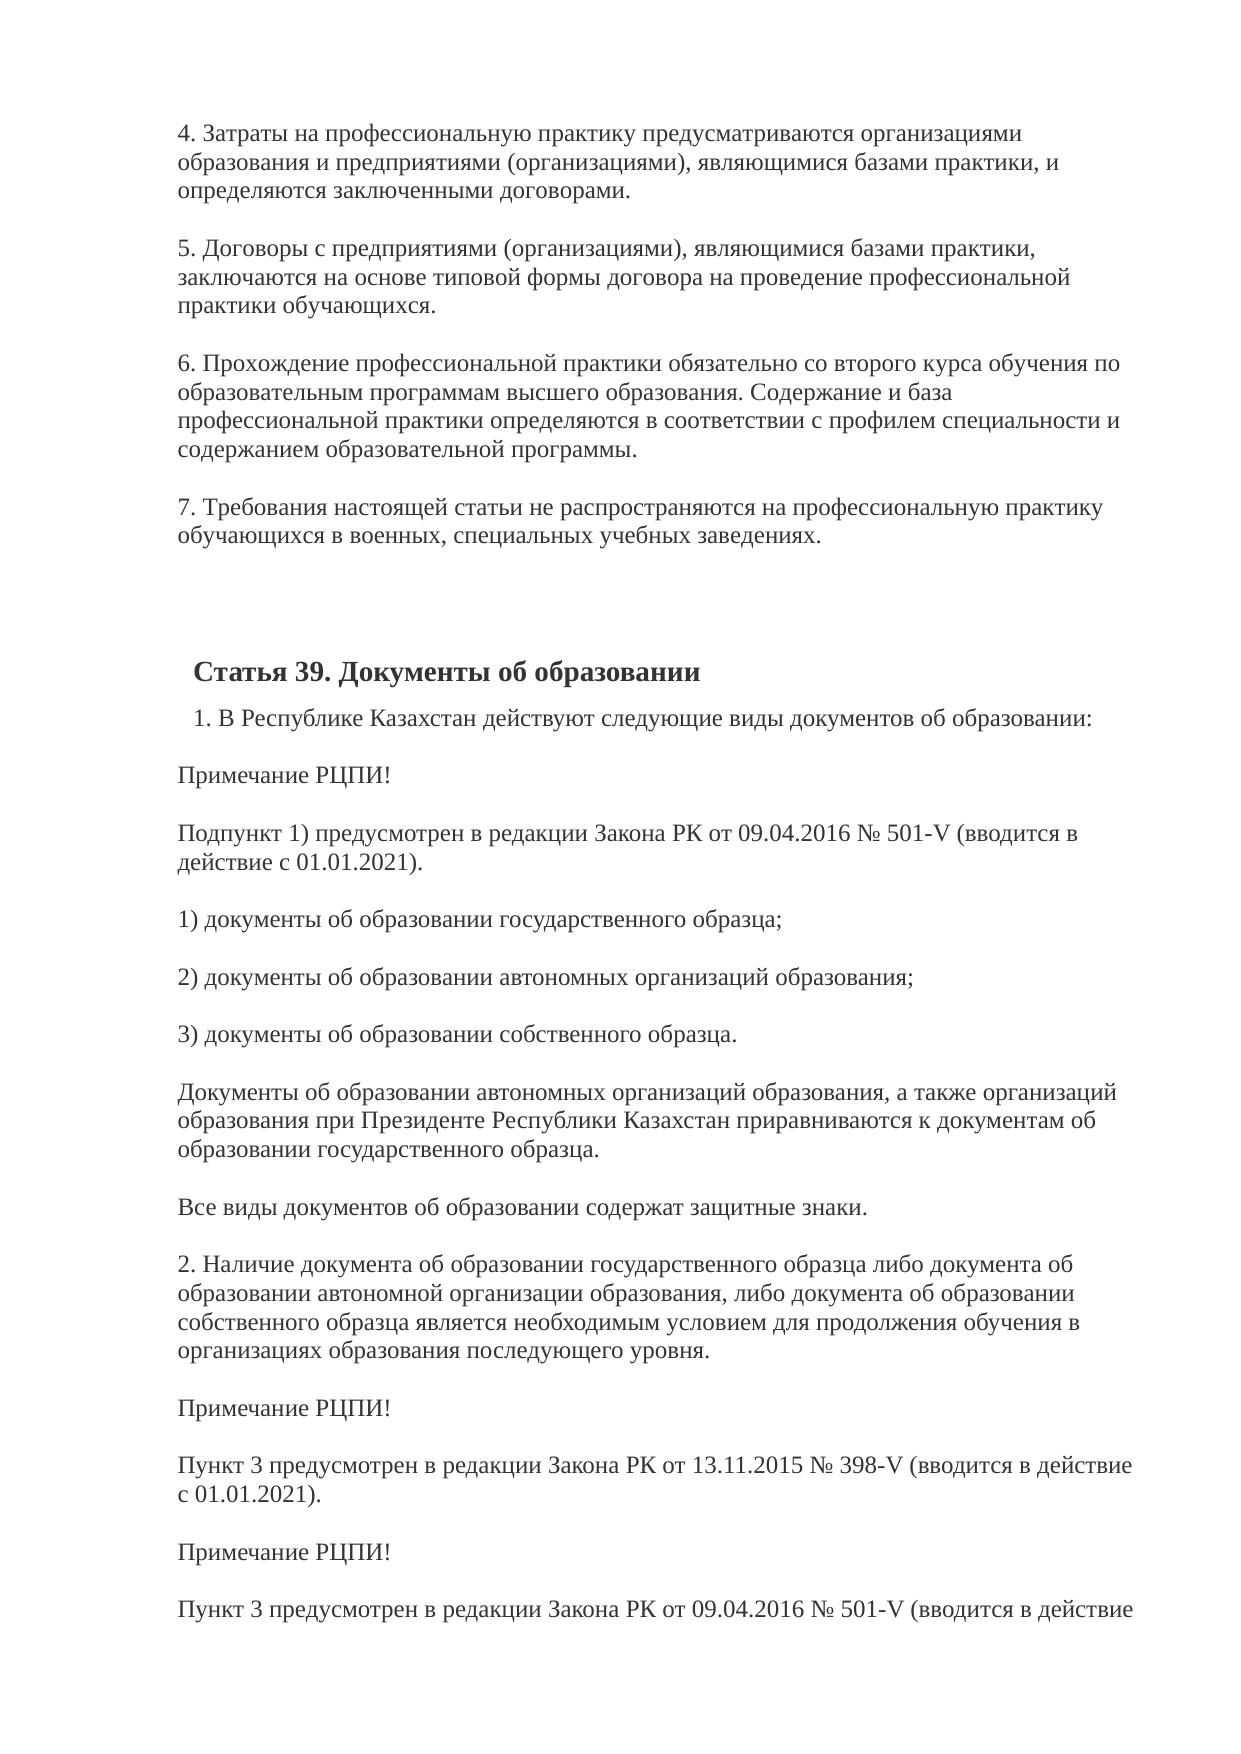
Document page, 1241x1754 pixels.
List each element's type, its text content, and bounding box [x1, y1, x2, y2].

subtitle Статья 39. Документы об образовании [193, 654, 1136, 687]
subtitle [177, 703, 1136, 1623]
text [177, 118, 1152, 549]
